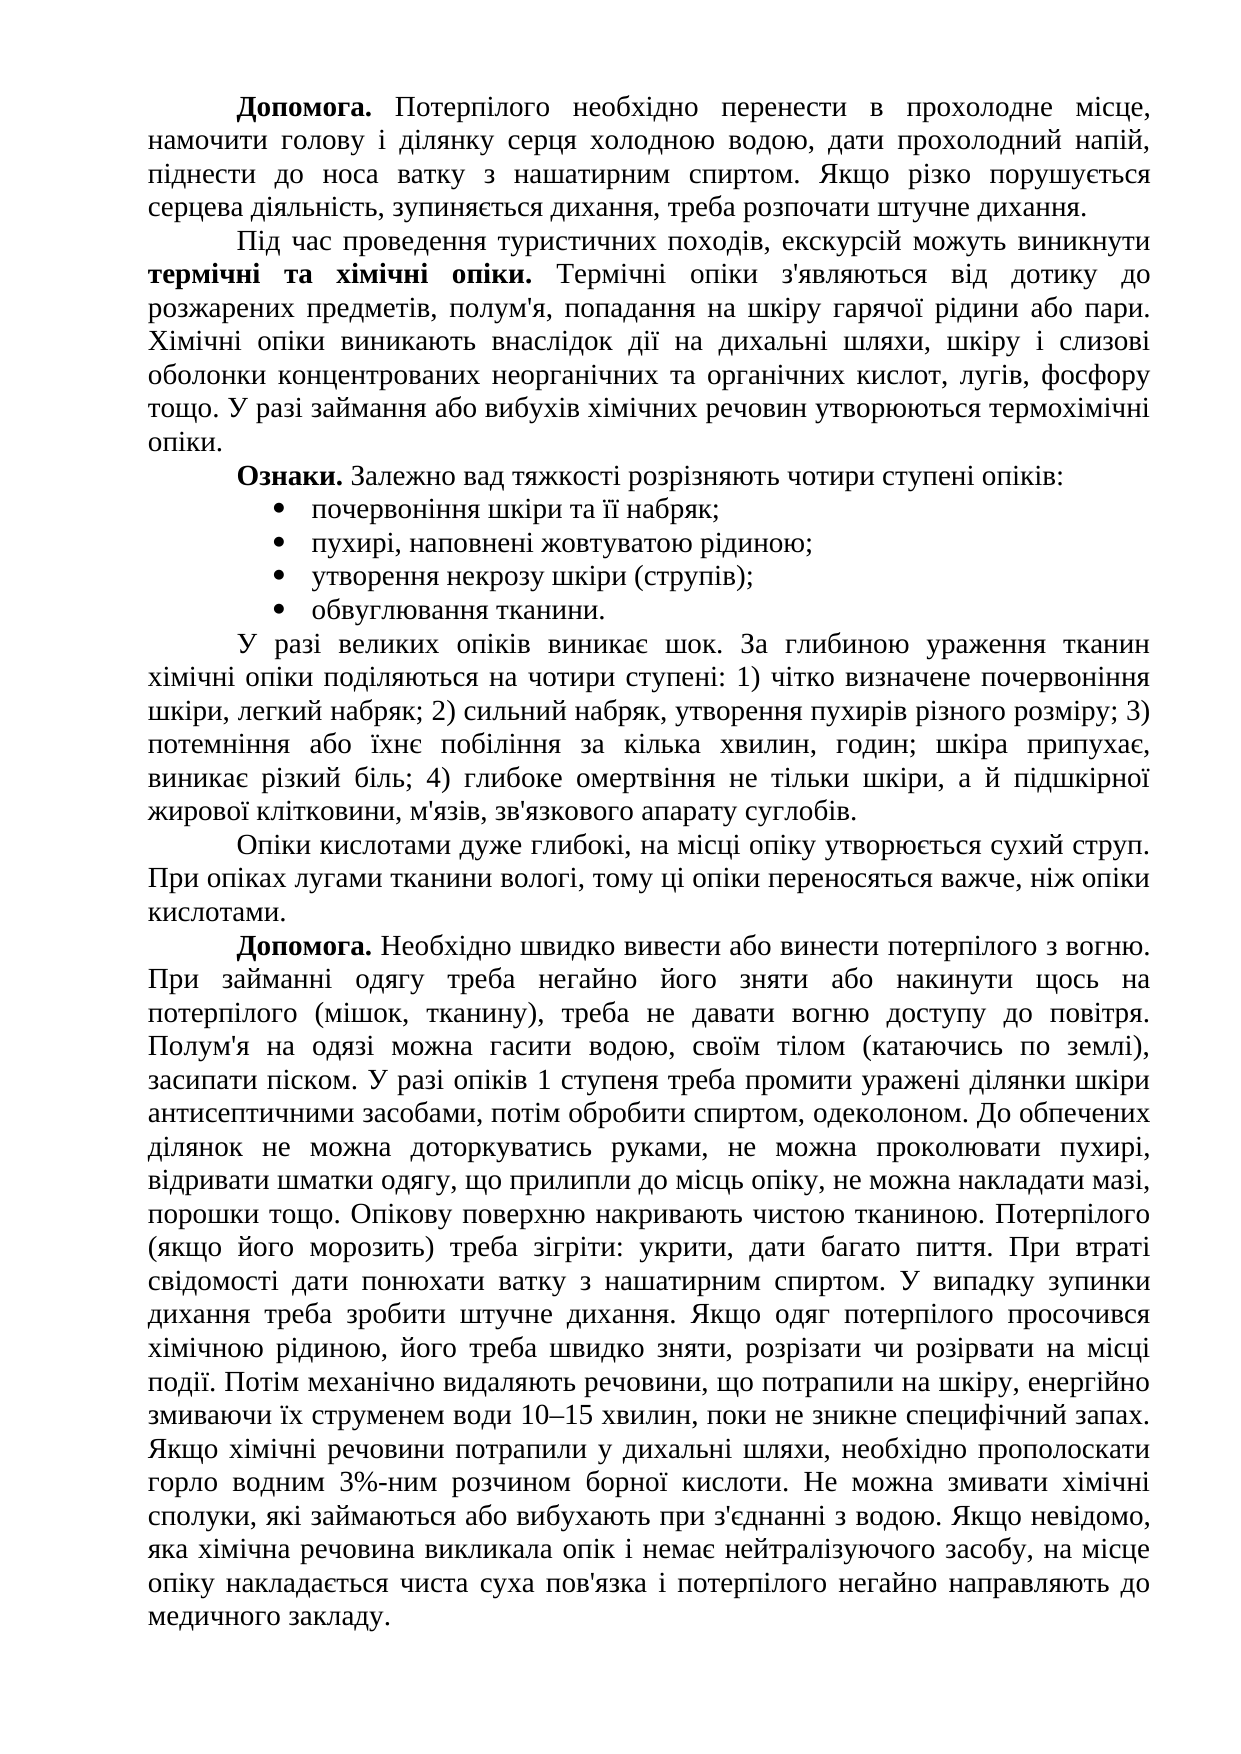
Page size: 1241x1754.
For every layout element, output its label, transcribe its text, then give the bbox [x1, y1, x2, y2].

text У разі великих опіків виникає шок. За глибиною ураження тканин хімічні опіки поділяються на чотири ступені: 1) чітко визначене почервоніння шкіри, легкий набряк; 2) сильний набряк, утворення пухирів різного розміру; 3) потемніння або їхнє побіління за кілька хвилин, годин; шкіра припухає, виникає різкий біль; 4) глибоке омертвіння не тільки шкіри, а й підшкірної жирової клітковини, м'язів, зв'язкового апарату суглобів. [148, 626, 1152, 827]
list почервоніння шкіри та її набряк; [274, 491, 1152, 525]
list утворення некрозу шкіри (струпів); [274, 558, 1152, 592]
text Ознаки. Залежно вад тяжкості розрізняють чотири ступені опіків: [148, 458, 1152, 491]
text Опіки кислотами дуже глибокі, на місці опіку утворюється сухий струп. При опіках лугами тканини вологі, тому ці опіки переносяться важче, ніж опіки кислотами. [148, 827, 1152, 928]
list пухирі, наповнені жовтуватою рідиною; [274, 525, 1152, 558]
text Допомога. Необхідно швидко вивести або винести потерпілого з вогню. При займанні одягу треба негайно його зняти або накинути щось на потерпілого (мішок, тканину), треба не давати вогню доступу до повітря. Полум'я на одязі можна гасити водою, своїм тілом (катаючись по землі), засипати піском. У разі опіків 1 ступеня треба промити уражені ділянки шкіри антисептичними засобами, потім обробити спиртом, одеколоном. До обпечених ділянок не можна доторкуватись руками, не можна проколювати пухирі, відривати шматки одягу, що прилипли до місць опіку, не можна накладати мазі, порошки тощо. Опікову поверхню накривають чистою тканиною. Потерпілого (якщо його морозить) треба зігріти: укрити, дати багато пиття. При втраті свідомості дати понюхати ватку з нашатирним спиртом. У випадку зупинки дихання треба зробити штучне дихання. Якщо одяг потерпілого просочився хімічною рідиною, його треба швидко зняти, розрізати чи розірвати на місці події. Потім механічно видаляють речовини, що потрапили на шкіру, енергійно змиваючи їх струменем води 10–15 хвилин, поки не зникне специфічний запах. Якщо хімічні речовини потрапили у дихальні шляхи, необхідно прополоскати горло водним 3%-ним розчином борної кислоти. Не можна змивати хімічні сполуки, які займаються або вибухають при з'єднанні з водою. Якщо невідомо, яка хімічна речовина викликала опік і немає нейтралізуючого засобу, на місце опіку накладається чиста суха пов'язка і потерпілого негайно направляють до медичного закладу. [148, 928, 1152, 1632]
text Під час проведення туристичних походів, екскурсій можуть виникнути термічні та хімічні опіки. Термічні опіки з'являються від дотику до розжарених предметів, полум'я, попадання на шкіру гарячої рідини або пари. Хімічні опіки виникають внаслідок дії на дихальні шляхи, шкіру і слизові оболонки концентрованих неорганічних та органічних кислот, лугів, фосфору тощо. У разі займання або вибухів хімічних речовин утворюються термохімічні опіки. [148, 223, 1152, 458]
text Допомога. Потерпілого необхідно перенести в прохолодне місце, намочити голову і ділянку серця холодною водою, дати прохолодний напій, піднести до носа ватку з нашатирним спиртом. Якщо різко порушується серцева діяльність, зупиняється дихання, треба розпочати штучне дихання. [148, 89, 1152, 223]
list обвуглювання тканини. [274, 592, 1152, 626]
